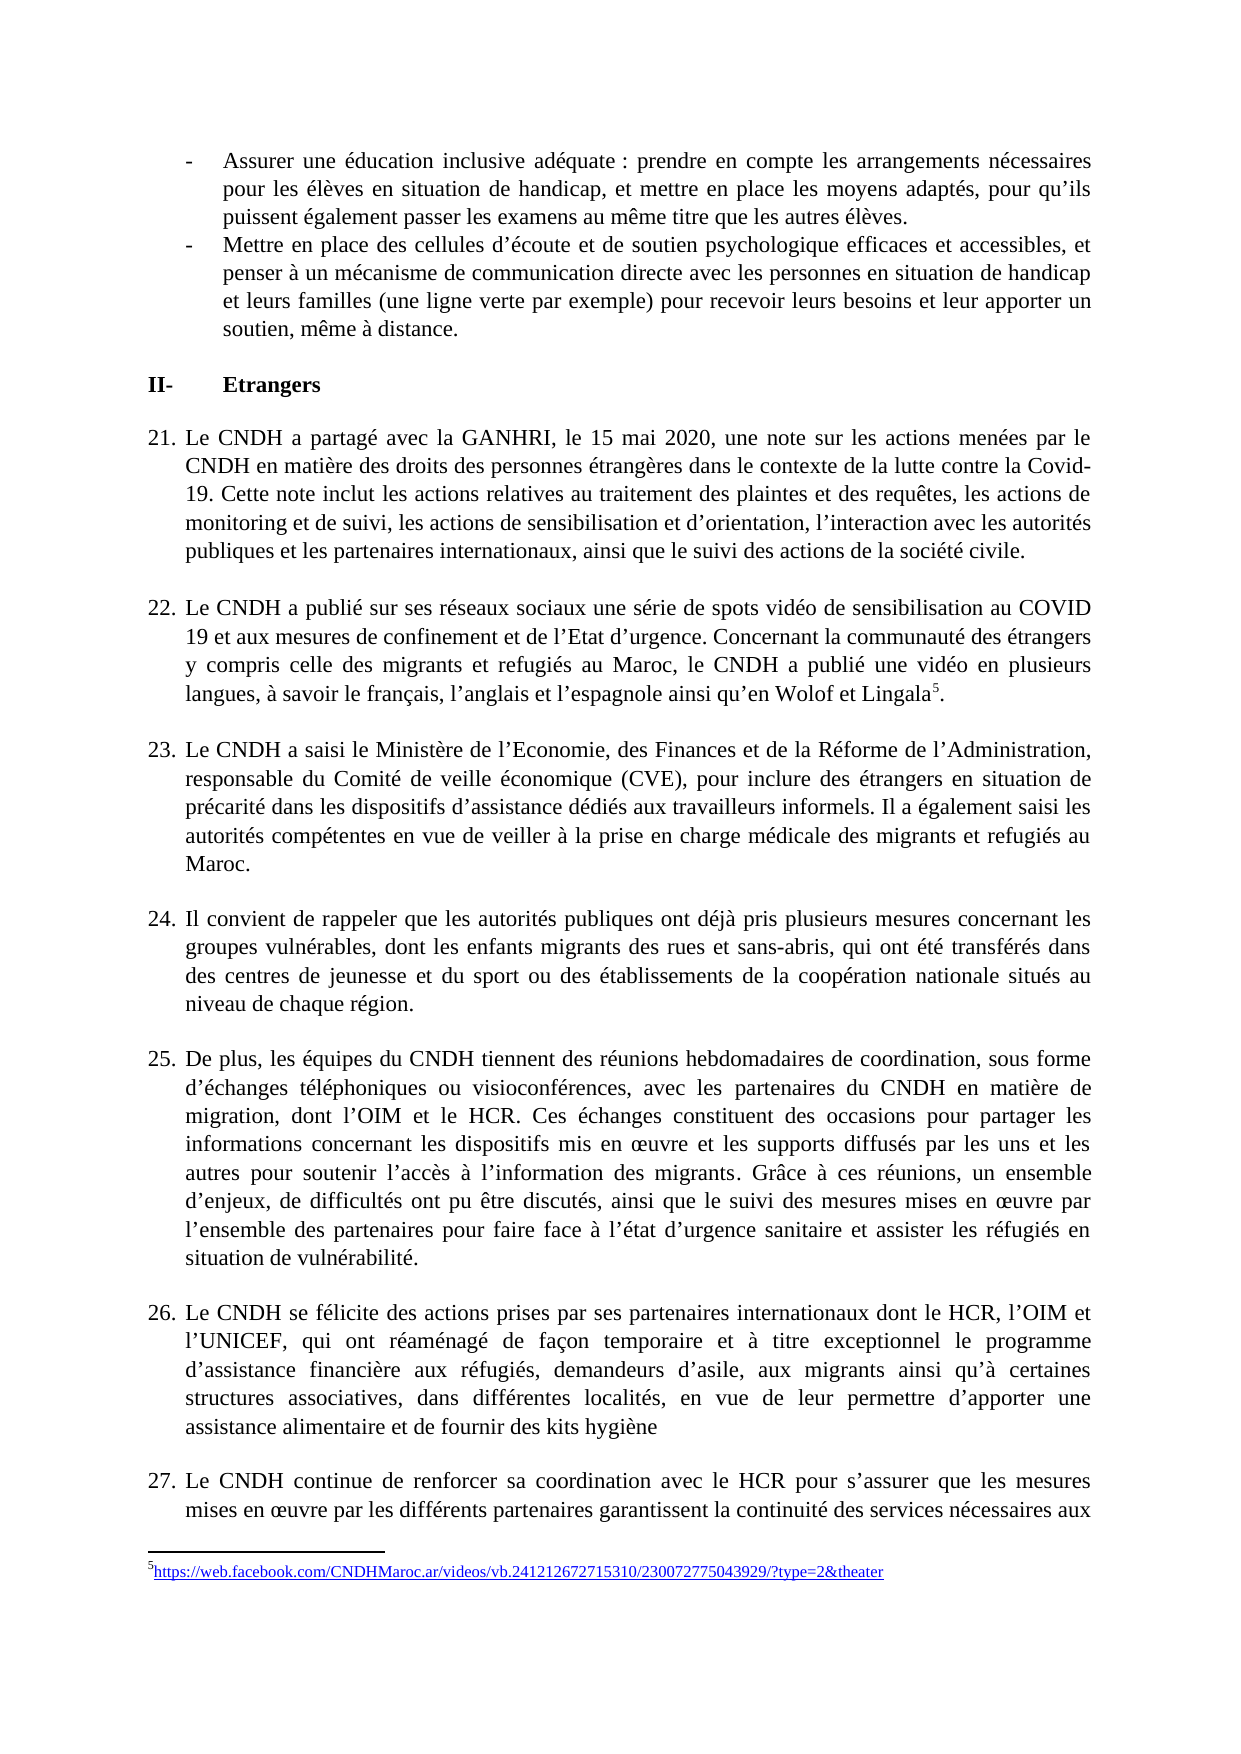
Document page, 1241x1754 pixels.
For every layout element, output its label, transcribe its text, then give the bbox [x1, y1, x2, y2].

list Le CNDH se félicite des actions prises par ses partenaires internationaux dont le HCR, l’OIM et l’UNICEF, qui ont réaménagé de façon temporaire et à titre exceptionnel le programme d’assistance financière aux réfugiés, demandeurs d’asile, aux migrants ainsi qu’à certaines structures associatives, dans différentes localités, en vue de leur permettre d’apporter une assistance alimentaire et de fournir des kits hygiène [148, 1299, 1093, 1439]
list De plus, les équipes du CNDH tiennent des réunions hebdomadaires de coordination, sous forme d’échanges téléphoniques ou visioconférences, avec les partenaires du CNDH en matière de migration, dont l’OIM et le HCR. Ces échanges constituent des occasions pour partager les informations concernant les dispositifs mis en œuvre et les supports diffusés par les uns et les autres pour soutenir l’accès à l’information des migrants. Grâce à ces réunions, un ensemble d’enjeux, de difficultés ont pu être discutés, ainsi que le suivi des mesures mises en œuvre par l’ensemble des partenaires pour faire face à l’état d’urgence sanitaire et assister les réfugiés en situation de vulnérabilité. [148, 1045, 1093, 1271]
list Etrangers [148, 371, 1093, 397]
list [148, 1467, 1093, 1522]
list Assurer une éducation inclusive adéquate : prendre en compte les arrangements nécessaires pour les élèves en situation de handicap, et mettre en place les moyens adaptés, pour qu’ils puissent également passer les examens au même titre que les autres élèves. [185, 148, 1093, 230]
list Il convient de rappeler que les autorités publiques ont déjà pris plusieurs mesures concernant les groupes vulnérables, dont les enfants migrants des rues et sans-abris, qui ont été transférés dans des centres de jeunesse et du sport ou des établissements de la coopération nationale situés au niveau de chaque région. [148, 905, 1093, 1017]
list Le CNDH a saisi le Ministère de l’Economie, des Finances et de la Réforme de l’Administration, responsable du Comité de veille économique (CVE), pour inclure des étrangers en situation de précarité dans les dispositifs d’assistance dédiés aux travailleurs informels. Il a également saisi les autorités compétentes en vue de veiller à la prise en charge médicale des migrants et refugiés au Maroc. [148, 736, 1093, 877]
list Le CNDH a publié sur ses réseaux sociaux une série de spots vidéo de sensibilisation au COVID 19 et aux mesures de confinement et de l’Etat d’urgence. Concernant la communauté des étrangers y compris celle des migrants et refugiés au Maroc, le CNDH a publié une vidéo en plusieurs langues, à savoir le français, l’anglais et l’espagnole ainsi qu’en Wolof et Lingala. [148, 594, 1093, 706]
list Le CNDH a partagé avec la GANHRI, le 15 mai 2020, une note sur les actions menées par le CNDH en matière des droits des personnes étrangères dans le contexte de la lutte contre la Covid-19. Cette note inclut les actions relatives au traitement des plaintes et des requêtes, les actions de monitoring et de suivi, les actions de sensibilisation et d’orientation, l’interaction avec les autorités publiques et les partenaires internationaux, ainsi que le suivi des actions de la société civile. [148, 424, 1093, 564]
list Mettre en place des cellules d’écoute et de soutien psychologique efficaces et accessibles, et penser à un mécanisme de communication directe avec les personnes en situation de handicap et leurs familles (une ligne verte par exemple) pour recevoir leurs besoins et leur apporter un soutien, même à distance. [185, 231, 1093, 341]
